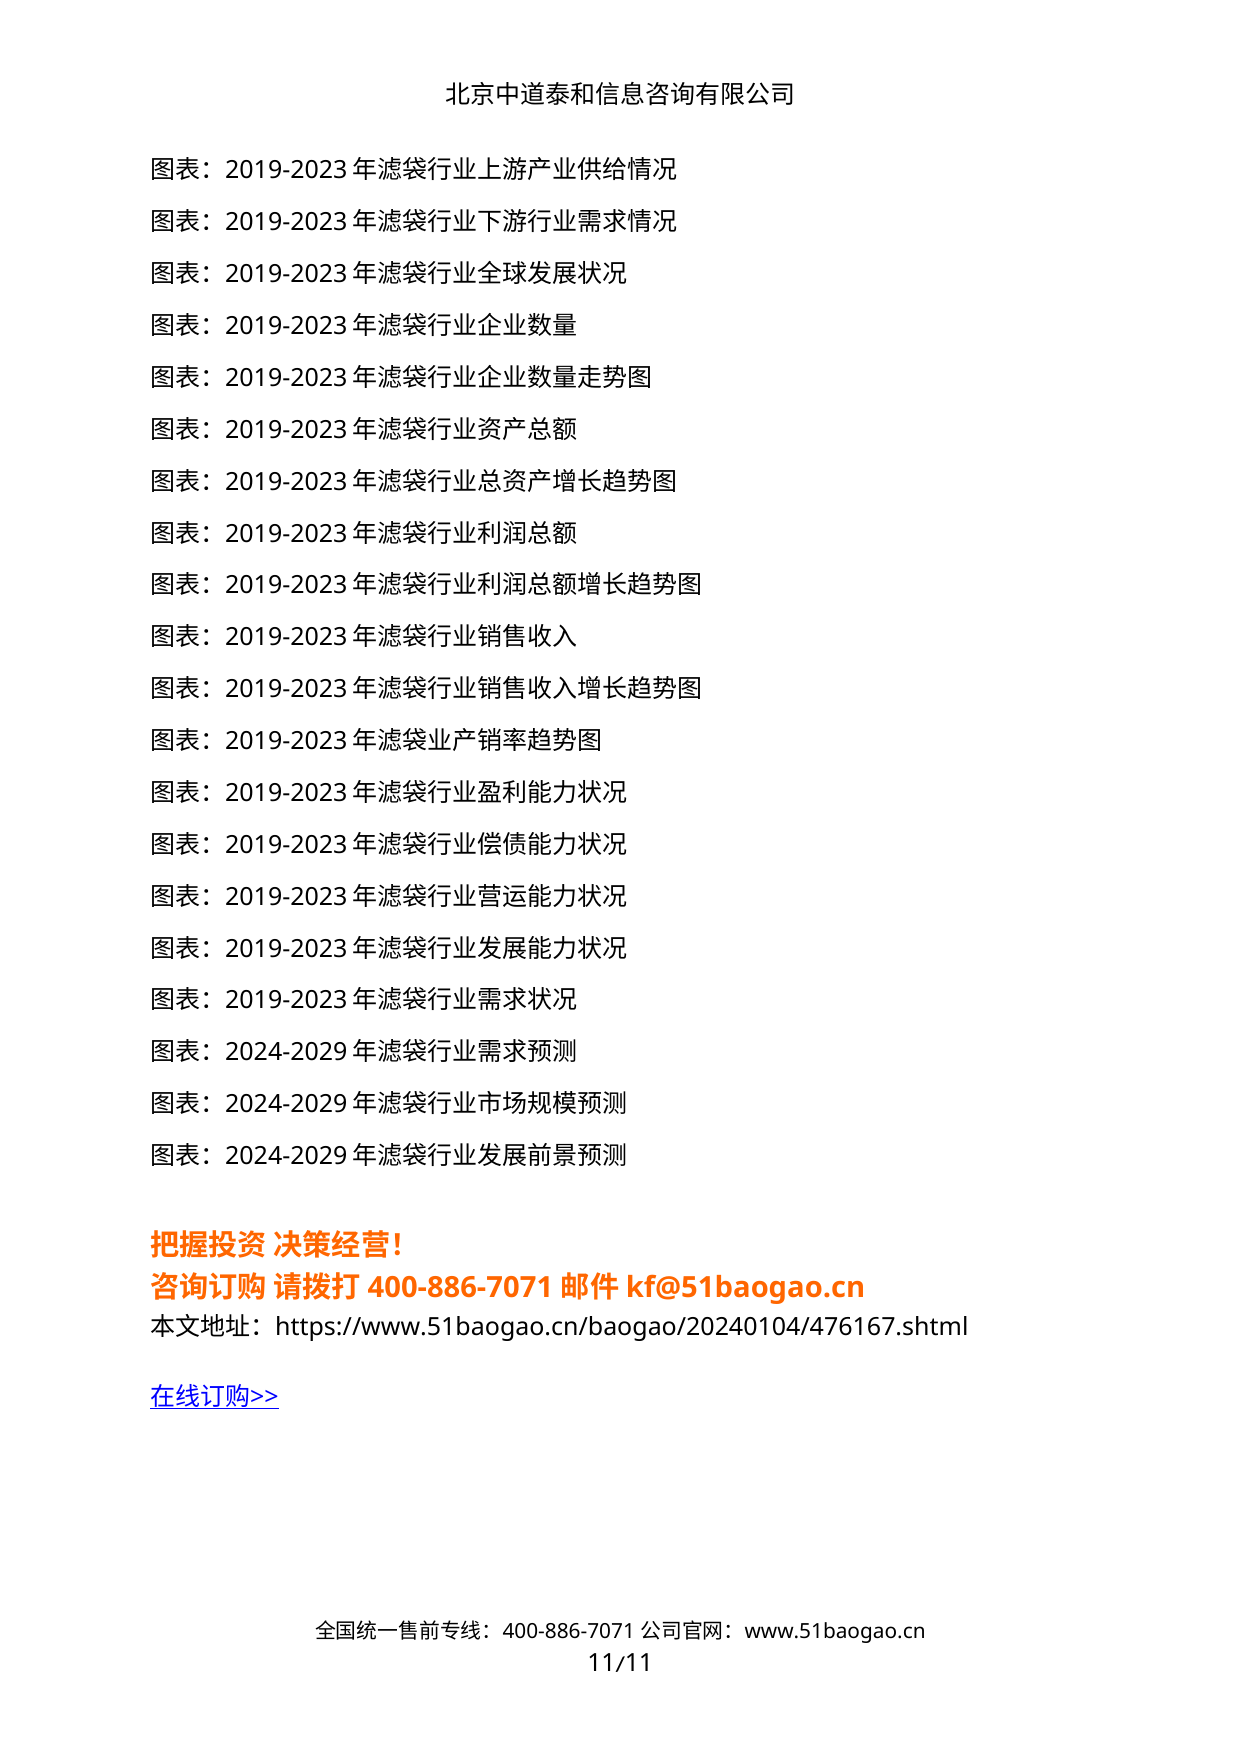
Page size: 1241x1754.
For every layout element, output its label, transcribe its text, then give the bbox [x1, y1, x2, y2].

text 图表：2019-2023年滤袋行业销售收入增长趋势图 [150, 669, 1090, 705]
text 图表：2024-2029年滤袋行业需求预测 [150, 1032, 1090, 1068]
text 图表：2019-2023年滤袋行业全球发展状况 [150, 254, 1090, 290]
text 图表：2019-2023年滤袋行业企业数量走势图 [150, 357, 1090, 394]
text 把握投资 决策经营！咨询订购 请拨打 400-886-7071 邮件 kf@51baogao.cn本文地址：https://www.51baogao.cn/baogao/20240104/476167.shtml [150, 1187, 1090, 1342]
text 图表：2019-2023年滤袋行业利润总额 [150, 513, 1090, 549]
text 图表：2019-2023年滤袋行业企业数量 [150, 306, 1090, 342]
text 图表：2024-2029年滤袋行业发展前景预测 [150, 1136, 1090, 1172]
text 图表：2019-2023年滤袋行业利润总额增长趋势图 [150, 565, 1090, 601]
text 图表：2024-2029年滤袋行业市场规模预测 [150, 1084, 1090, 1120]
text 图表：2019-2023年滤袋行业偿债能力状况 [150, 824, 1090, 861]
text 图表：2019-2023年滤袋行业营运能力状况 [150, 876, 1090, 912]
text 图表：2019-2023年滤袋行业下游行业需求情况 [150, 202, 1090, 238]
text 在线订购>> [150, 1342, 1090, 1413]
text 图表：2019-2023年滤袋行业发展能力状况 [150, 928, 1090, 964]
text 图表：2019-2023年滤袋行业盈利能力状况 [150, 772, 1090, 809]
text 图表：2019-2023年滤袋行业销售收入 [150, 617, 1090, 653]
text 图表：2019-2023年滤袋行业需求状况 [150, 980, 1090, 1016]
text 图表：2019-2023年滤袋行业资产总额 [150, 409, 1090, 446]
text 图表：2019-2023年滤袋行业总资产增长趋势图 [150, 461, 1090, 497]
text 图表：2019-2023年滤袋业产销率趋势图 [150, 721, 1090, 757]
text 图表：2019-2023年滤袋行业上游产业供给情况 [150, 150, 1090, 186]
